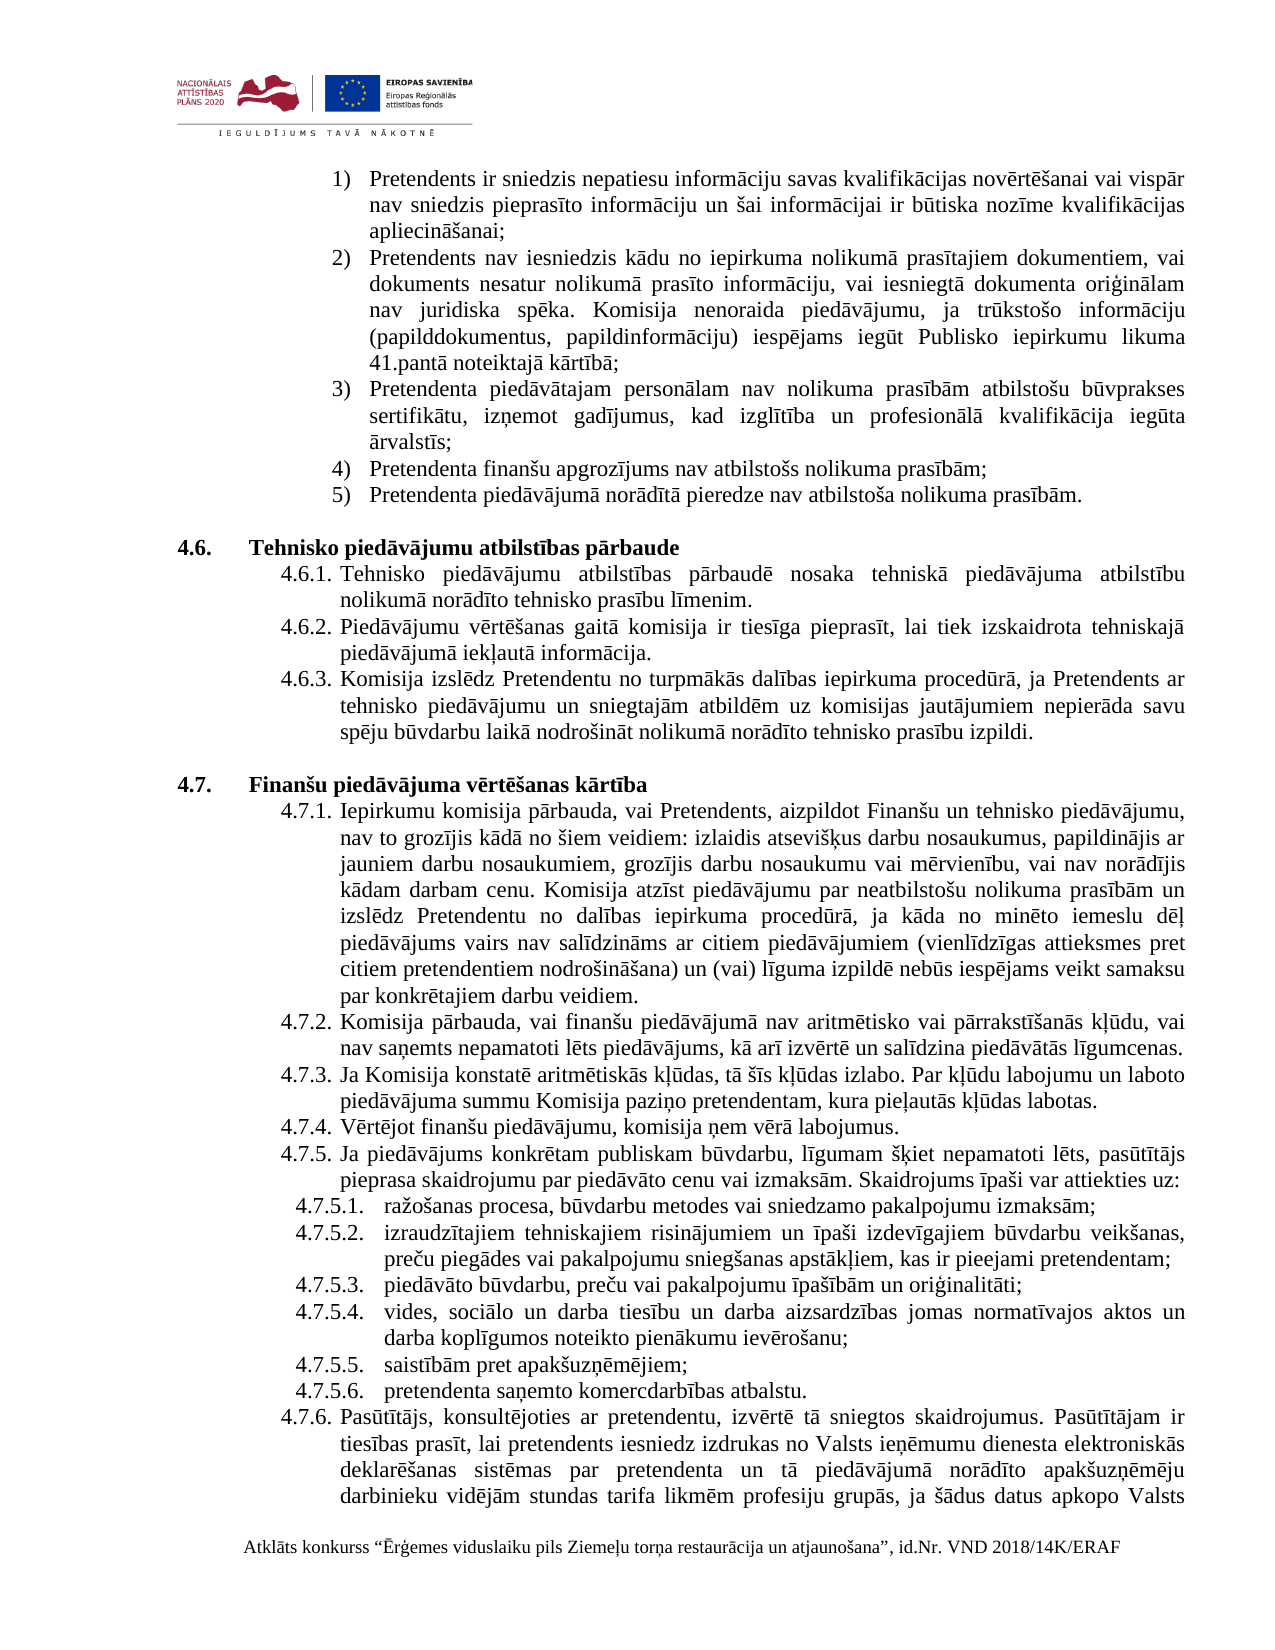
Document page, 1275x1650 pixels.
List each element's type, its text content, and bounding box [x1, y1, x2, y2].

list Ja piedāvājums konkrētam publiskam būvdarbu, līgumam šķiet nepamatoti lēts, pasūtītājs pieprasa skaidrojumu par piedāvāto cenu vai izmaksām. Skaidrojums īpaši var attiekties uz: [281, 1140, 1186, 1192]
list izraudzītajiem tehniskajiem risinājumiem un īpaši izdevīgajiem būvdarbu veikšanas, preču piegādes vai pakalpojumu sniegšanas apstākļiem, kas ir pieejami pretendentam; [295, 1219, 1186, 1272]
list piedāvāto būvdarbu, preču vai pakalpojumu īpašībām un oriģinalitāti; [295, 1272, 1186, 1298]
list Pretendenta piedāvātajam personālam nav nolikuma prasībām atbilstošu būvprakses sertifikātu, izņemot gadījumus, kad izglītība un profesionālā kvalifikācija iegūta ārvalstīs; [332, 376, 1186, 454]
list Komisija pārbauda, vai finanšu piedāvājumā nav aritmētisko vai pārrakstīšanās kļūdu, vai nav saņemts nepamatoti lēts piedāvājums, kā arī izvērtē un salīdzina piedāvātās līgumcenas. [281, 1008, 1186, 1061]
list Tehnisko piedāvājumu atbilstības pārbaudē nosaka tehniskā piedāvājuma atbilstību nolikumā norādīto tehnisko prasību līmenim. [281, 560, 1186, 613]
list ražošanas procesa, būvdarbu metodes vai sniedzamo pakalpojumu izmaksām; [295, 1192, 1186, 1219]
list Pretendenta piedāvājumā norādītā pieredze nav atbilstoša nolikuma prasībām. [332, 481, 1186, 507]
list Piedāvājumu vērtēšanas gaitā komisija ir tiesīga pieprasīt, lai tiek izskaidrota tehniskajā piedāvājumā iekļautā informācija. [281, 613, 1186, 665]
list Pretendenta finanšu apgrozījums nav atbilstošs nolikuma prasībām; [332, 454, 1186, 481]
list Pretendents nav iesniedzis kādu no iepirkuma nolikumā prasītajiem dokumentiem, vai dokuments nesatur nolikumā prasīto informāciju, vai iesniegtā dokumenta oriģinālam nav juridiska spēka. Komisija nenoraida piedāvājumu, ja trūkstošo informāciju (papilddokumentus, papildinformāciju) iespējams iegūt Publisko iepirkumu likuma 41.pantā noteiktajā kārtībā; [332, 244, 1186, 376]
list Vērtējot finanšu piedāvājumu, komisija ņem vērā labojumus. [281, 1113, 1186, 1140]
list saistībām pret apakšuzņēmējiem; [295, 1351, 1186, 1377]
list Ja Komisija konstatē aritmētiskās kļūdas, tā šīs kļūdas izlabo. Par kļūdu labojumu un laboto piedāvājuma summu Komisija paziņo pretendentam, kura pieļautās kļūdas labotas. [281, 1061, 1186, 1113]
list Finanšu piedāvājuma vērtēšanas kārtība [177, 771, 1186, 797]
list vides, sociālo un darba tiesību un darba aizsardzības jomas normatīvajos aktos un darba koplīgumos noteikto pienākumu ievērošanu; [295, 1298, 1186, 1351]
list Komisija izslēdz Pretendentu no turpmākās dalības iepirkuma procedūrā, ja Pretendents ar tehnisko piedāvājumu un sniegtajām atbildēm uz komisijas jautājumiem nepierāda savu spēju būvdarbu laikā nodrošināt nolikumā norādīto tehnisko prasību izpildi. [281, 665, 1186, 744]
picture [177, 75, 473, 136]
list pretendenta saņemto komercdarbības atbalstu. [295, 1377, 1186, 1403]
list Iepirkumu komisija pārbauda, vai Pretendents, aizpildot Finanšu un tehnisko piedāvājumu, nav to grozījis kādā no šiem veidiem: izlaidis atsevišķus darbu nosaukumus, papildinājis ar jauniem darbu nosaukumiem, grozījis darbu nosaukumu vai mērvienību, vai nav norādījis kādam darbam cenu. Komisija atzīst piedāvājumu par neatbilstošu nolikuma prasībām un izslēdz Pretendentu no dalības iepirkuma procedūrā, ja kāda no minēto iemeslu dēļ piedāvājums vairs nav salīdzināms ar citiem piedāvājumiem (vienlīdzīgas attieksmes pret citiem pretendentiem nodrošināšana) un (vai) līguma izpildē nebūs iespējams veikt samaksu par konkrētajiem darbu veidiem. [281, 797, 1186, 1008]
list Pretendents ir sniedzis nepatiesu informāciju savas kvalifikācijas novērtēšanai vai vispār nav sniedzis pieprasīto informāciju un šai informācijai ir būtiska nozīme kvalifikācijas apliecināšanai; [332, 165, 1186, 244]
list Tehnisko piedāvājumu atbilstības pārbaude [177, 534, 1186, 560]
